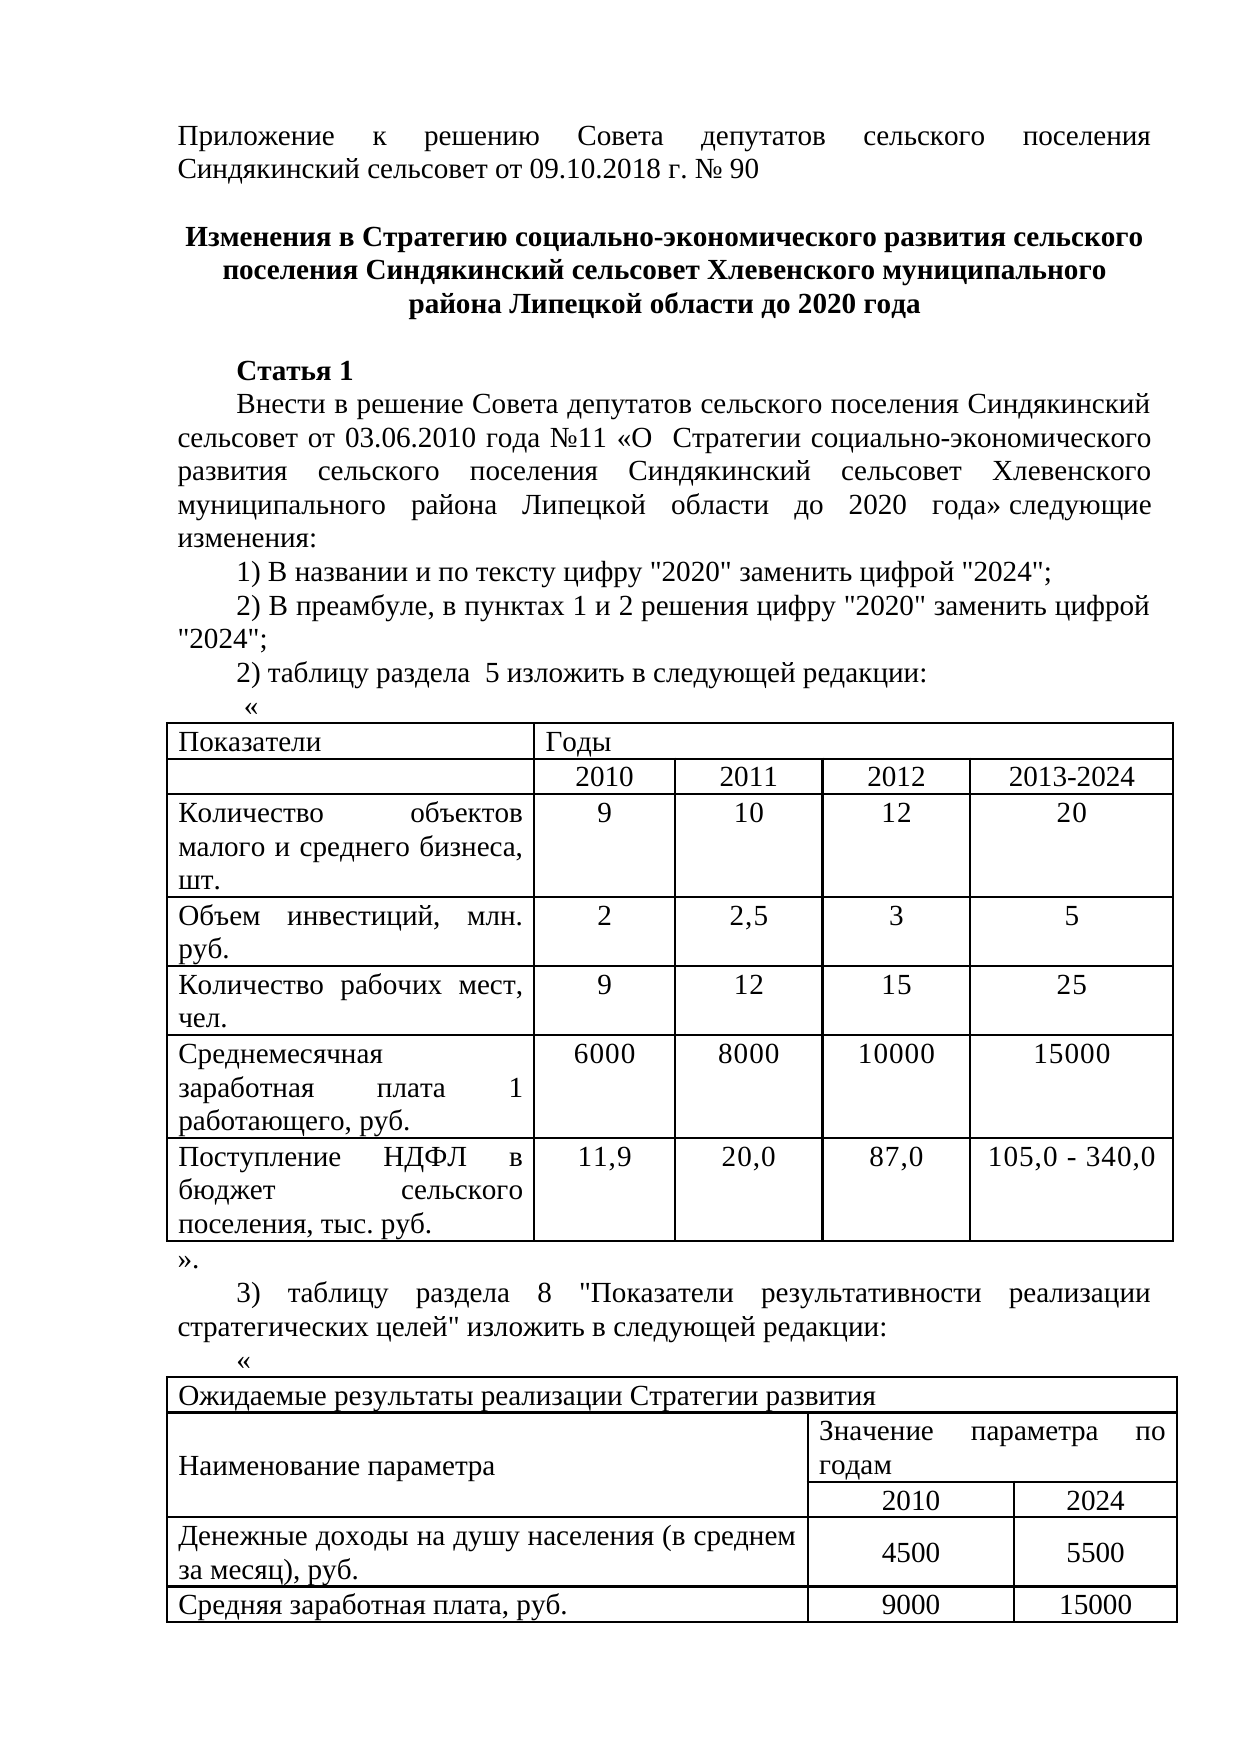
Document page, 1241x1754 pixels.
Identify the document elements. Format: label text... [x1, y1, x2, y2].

table_cell 9 [535, 795, 674, 896]
table_cell 3 [824, 898, 969, 965]
text Внести в решение Совета депутатов сельского поселения Синдякинский сельсовет от 03.06.2010 года №11 «О Стратегии социально-экономического развития сельского поселения Синдякинский сельсовет Хлевенского муниципального района Липецкой области до 2020 года» следующие изменения: [177, 386, 1152, 554]
table_cell 15 [824, 967, 969, 1034]
table_cell 2,5 [676, 898, 821, 965]
text 2) таблицу раздела 5 изложить в следующей редакции: [177, 655, 1152, 688]
table_cell 2 [535, 898, 674, 965]
table_cell 5 [971, 898, 1172, 965]
table_cell 20,0 [676, 1139, 821, 1239]
text 1) В названии и по тексту цифру "2020" заменить цифрой "2024"; [177, 554, 1152, 588]
table_cell 12 [676, 967, 821, 1034]
table_cell 25 [971, 967, 1172, 1034]
table_cell Среднемесячная заработная плата 1 работающего, руб. [168, 1036, 533, 1137]
table_cell 12 [824, 795, 969, 896]
text « [177, 688, 1152, 722]
table_cell 20 [971, 795, 1172, 896]
table_cell 15000 [971, 1036, 1172, 1137]
table_cell Объем инвестиций, млн. руб. [168, 898, 533, 965]
table_cell 2011 [676, 760, 821, 793]
text 3) таблицу раздела 8 "Показатели результативности реализации стратегических целей" изложить в следующей редакции: [177, 1275, 1152, 1342]
table_header Годы [535, 724, 1172, 757]
text « [177, 1342, 1152, 1376]
table_cell 6000 [535, 1036, 674, 1137]
text ». [177, 1242, 1152, 1275]
table_cell Количество объектов малого и среднего бизнеса, шт. [168, 795, 533, 896]
table_cell 9 [535, 967, 674, 1034]
table_header Показатели [168, 724, 533, 757]
table_cell 2010 [809, 1483, 1013, 1516]
table_cell 2012 [824, 760, 969, 793]
table_cell 105,0 - 340,0 [971, 1139, 1172, 1239]
table_header Ожидаемые результаты реализации Стратегии развития [168, 1378, 1176, 1411]
table_cell 5500 [1015, 1518, 1176, 1585]
text Статья 1 [177, 353, 1152, 386]
table_cell 11,9 [535, 1139, 674, 1239]
text Приложение к решению Совета депутатов сельского поселения Синдякинский сельсовет от 09.10.2018 г. № 90 [177, 118, 1152, 185]
table_cell 8000 [676, 1036, 821, 1137]
table_cell Количество рабочих мест, чел. [168, 967, 533, 1034]
table_cell 2013-2024 [971, 760, 1172, 793]
table_cell Денежные доходы на душу населения (в среднем за месяц), руб. [168, 1518, 807, 1585]
table_cell 15000 [1015, 1588, 1176, 1621]
table_cell Средняя заработная плата, руб. [168, 1588, 807, 1621]
table_cell 4500 [809, 1518, 1013, 1585]
table_cell 10000 [824, 1036, 969, 1137]
text 2) В преамбуле, в пунктах 1 и 2 решения цифру "2020" заменить цифрой "2024"; [177, 588, 1152, 655]
table_cell 87,0 [824, 1139, 969, 1239]
table_cell Значение параметра по годам [809, 1414, 1176, 1481]
table_cell Наименование параметра [168, 1414, 807, 1516]
table_cell 2024 [1015, 1483, 1176, 1516]
table_cell 2010 [535, 760, 674, 793]
table_cell 10 [676, 795, 821, 896]
text Изменения в Стратегию социально-экономического развития сельского поселения Синдякинский сельсовет Хлевенского муниципального района Липецкой области до 2020 года [177, 219, 1152, 319]
table_cell [168, 760, 533, 793]
table_cell 9000 [809, 1588, 1013, 1621]
table_cell Поступление НДФЛ в бюджет сельского поселения, тыс. руб. [168, 1139, 533, 1239]
